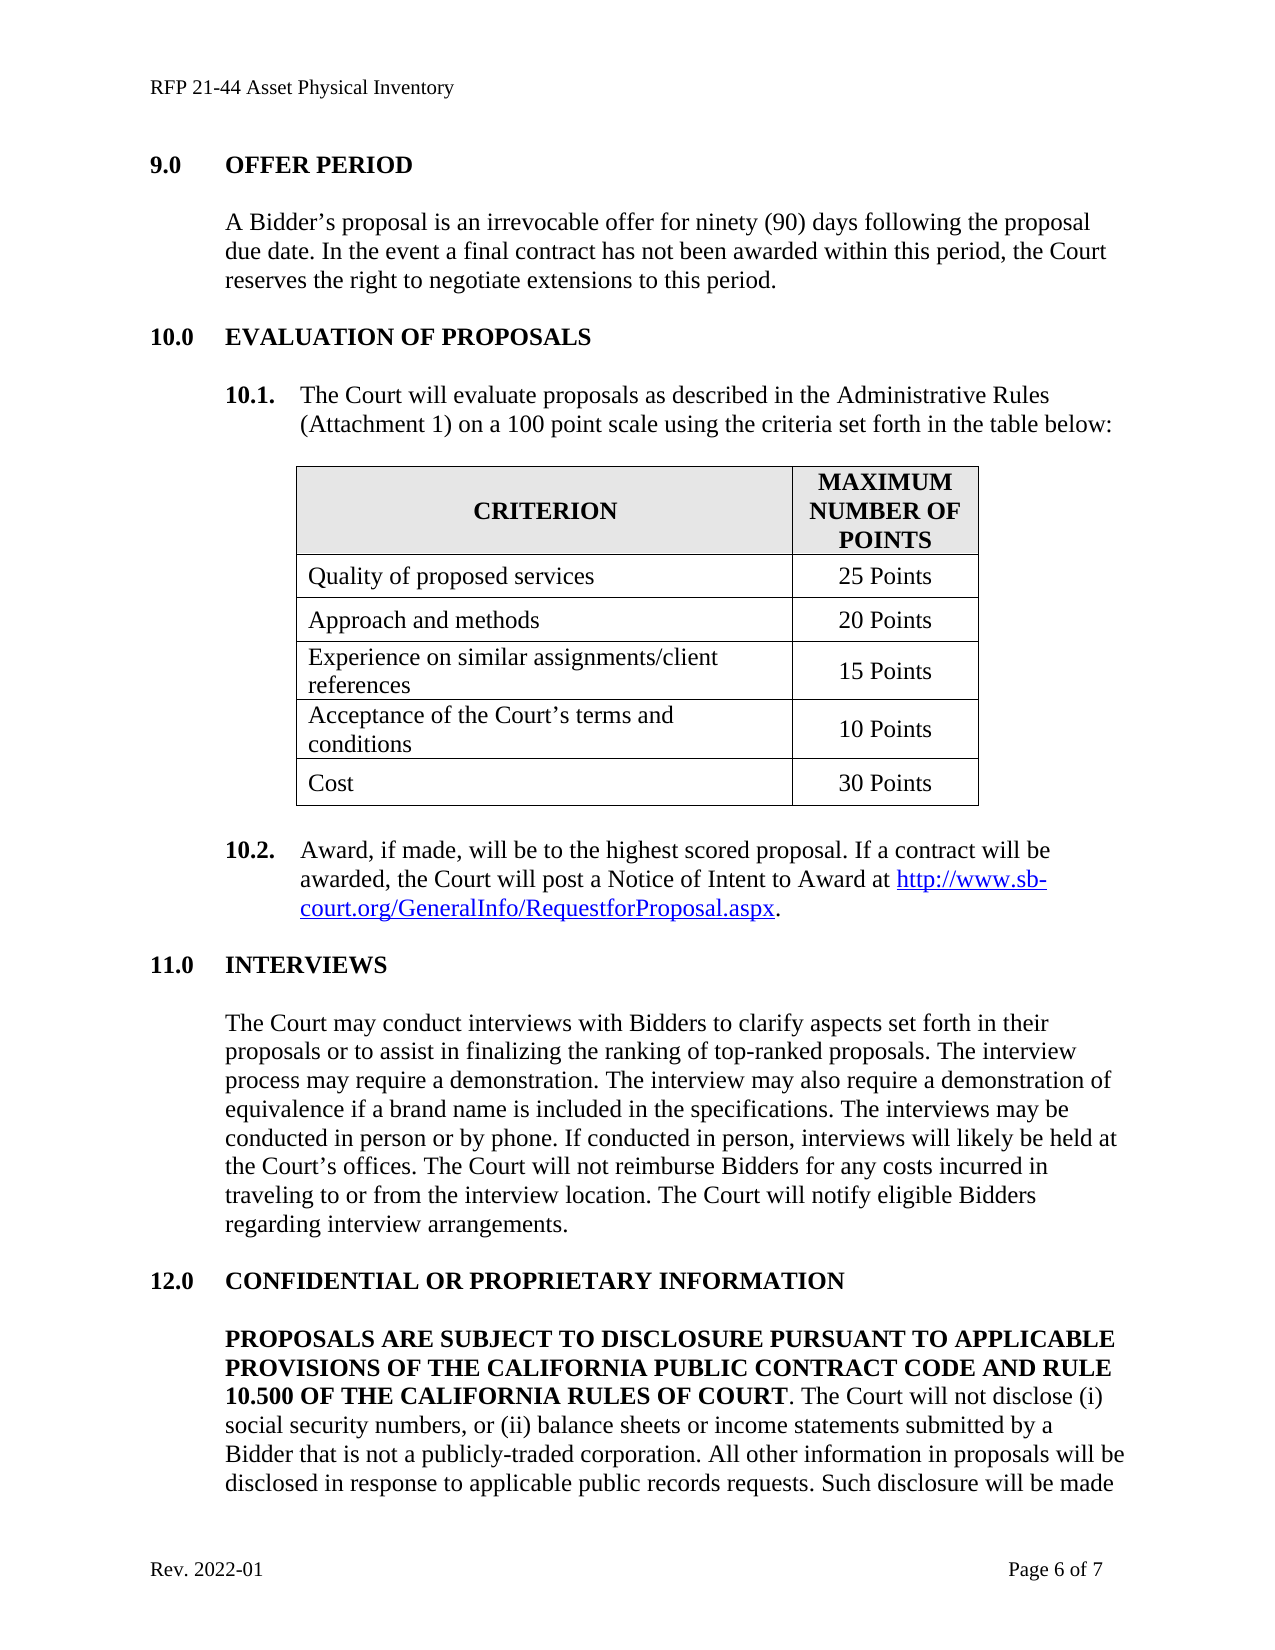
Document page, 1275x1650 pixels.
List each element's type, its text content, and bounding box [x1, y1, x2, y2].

table_cell Quality of proposed services [297, 555, 792, 597]
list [225, 1324, 1125, 1496]
list The Court may conduct interviews with Bidders to clarify aspects set forth in their proposals or to assist in finalizing the ranking of top-ranked proposals. The interview process may require a demonstration. The interview may also require a demonstration of equivalence if a brand name is included in the specifications. The interviews may be conducted in person or by phone. If conducted in person, interviews will likely be held at the Court’s offices. The Court will not reimburse Bidders for any costs incurred in traveling to or from the interview location. The Court will notify eligible Bidders regarding interview arrangements. [225, 1008, 1125, 1238]
table_header maximum number of points [793, 467, 978, 553]
table_cell Acceptance of the Court’s terms and conditions [297, 700, 792, 758]
table_cell 10 Points [793, 700, 978, 758]
table_cell Cost [297, 759, 792, 805]
list CONFIDENTIAL OR PROPRIETARY INFORMATION [150, 1266, 1125, 1295]
table_cell 30 Points [793, 759, 978, 805]
table_cell 20 Points [793, 598, 978, 641]
list INTERVIEWS [150, 950, 1125, 979]
table_header CRITERION [297, 467, 792, 553]
table_cell 25 Points [793, 555, 978, 597]
table_cell Experience on similar assignments/client references [297, 642, 792, 699]
table_cell 15 Points [793, 642, 978, 699]
text A Bidder’s proposal is an irrevocable offer for ninety (90) days following the proposal due date. In the event a final contract has not been awarded within this period, the Court reserves the right to negotiate extensions to this period. [225, 207, 1125, 294]
list Award, if made, will be to the highest scored proposal. If a contract will be awarded, the Court will post a Notice of Intent to Award at http://www.sb-court.org/GeneralInfo/RequestforProposal.aspx. [225, 835, 1125, 921]
list OFFER PERIOD [150, 150, 1125, 179]
table_cell Approach and methods [297, 598, 792, 641]
list EVALUATION OF PROPOSALS [150, 322, 1125, 351]
list The Court will evaluate proposals as described in the Administrative Rules (Attachment 1) on a 100 point scale using the criteria set forth in the table below: [225, 380, 1125, 437]
